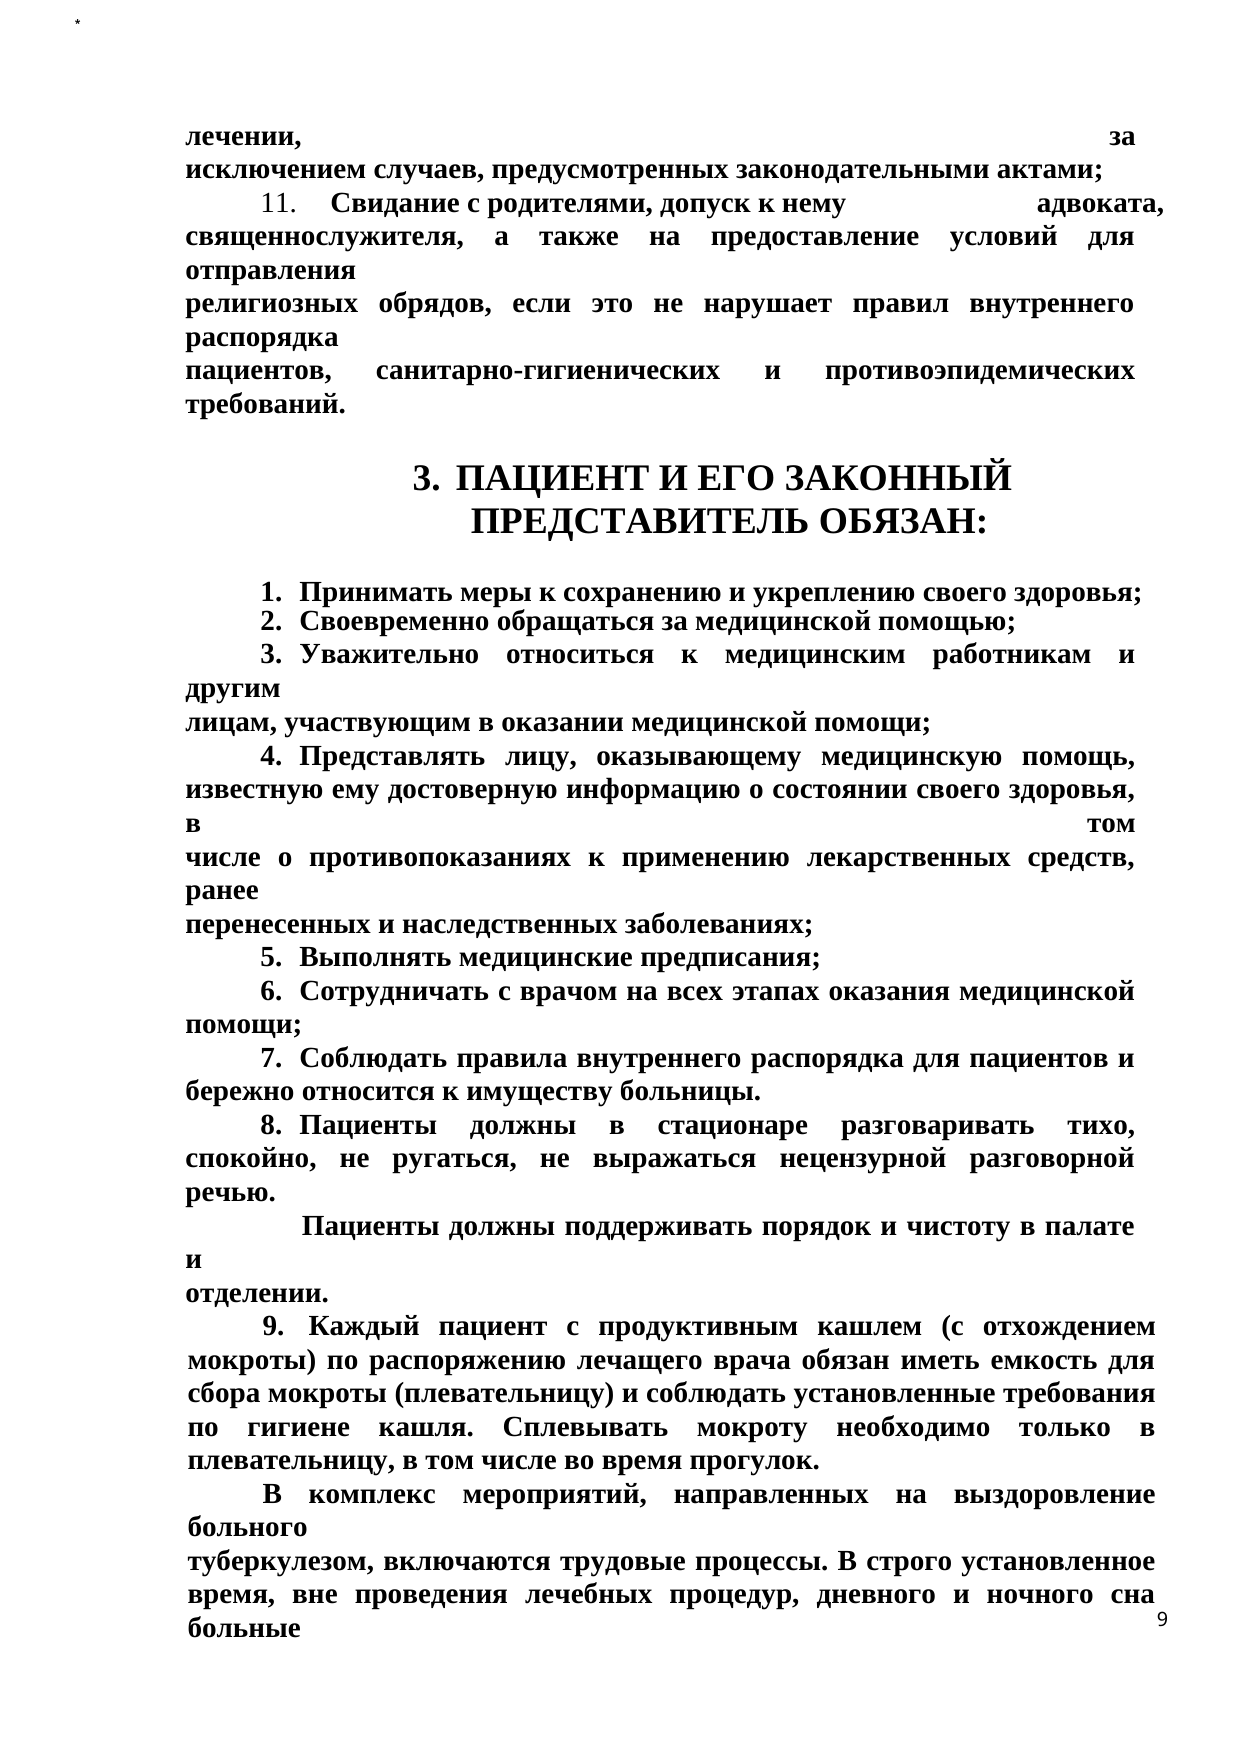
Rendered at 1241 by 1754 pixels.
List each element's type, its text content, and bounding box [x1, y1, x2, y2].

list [185, 118, 1136, 185]
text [187, 1476, 1156, 1644]
list Свидание с родителями, допуск к нему адвоката, [185, 185, 1227, 219]
list Принимать меры к сохранению и укреплению своего здоровья; [185, 578, 1227, 607]
list ПАЦИЕНТ И ЕГО ЗАКОННЫЙ ПРЕДСТАВИТЕЛЬ ОБЯЗАН: [412, 456, 1227, 542]
text священнослужителя, а также на предоставление условий для отправления религиозных обрядов, если это не нарушает правил внутреннего распорядка пациентов, санитарно-гигиенических и противоэпидемических требований. [185, 219, 1136, 420]
list Своевременно обращаться за медицинской помощью; [185, 607, 1227, 637]
list Выполнять медицинские предписания; [185, 940, 1227, 973]
text Пациенты должны поддерживать порядок и чистоту в палате и отделении. [185, 1208, 1136, 1309]
list Уважительно относиться к медицинским работникам и другим лицам, участвующим в оказании медицинской помощи; [185, 637, 1136, 738]
list Пациенты должны в стационаре разговаривать тихо, спокойно, не ругаться, не выражаться нецензурной разговорной речью. [185, 1107, 1136, 1208]
list Соблюдать правила внутреннего распорядка для пациентов и бережно относится к имуществу больницы. [185, 1040, 1136, 1107]
list Сотрудничать с врачом на всех этапах оказания медицинской помощи; [185, 973, 1136, 1040]
list Каждый пациент с продуктивным кашлем (с отхождением мокроты) по распоряжению лечащего врача обязан иметь емкость для сбора мокроты (плевательницу) и соблюдать установленные требования по гигиене кашля. Сплевывать мокроту необходимо только в плевательницу, в том числе во время прогулок. [187, 1309, 1156, 1476]
list Представлять лицу, оказывающему медицинскую помощь, известную ему достоверную информацию о состоянии своего здоровья, в том числе о противопоказаниях к применению лекарственных средств, ранее перенесенных и наследственных заболеваниях; [185, 738, 1136, 940]
